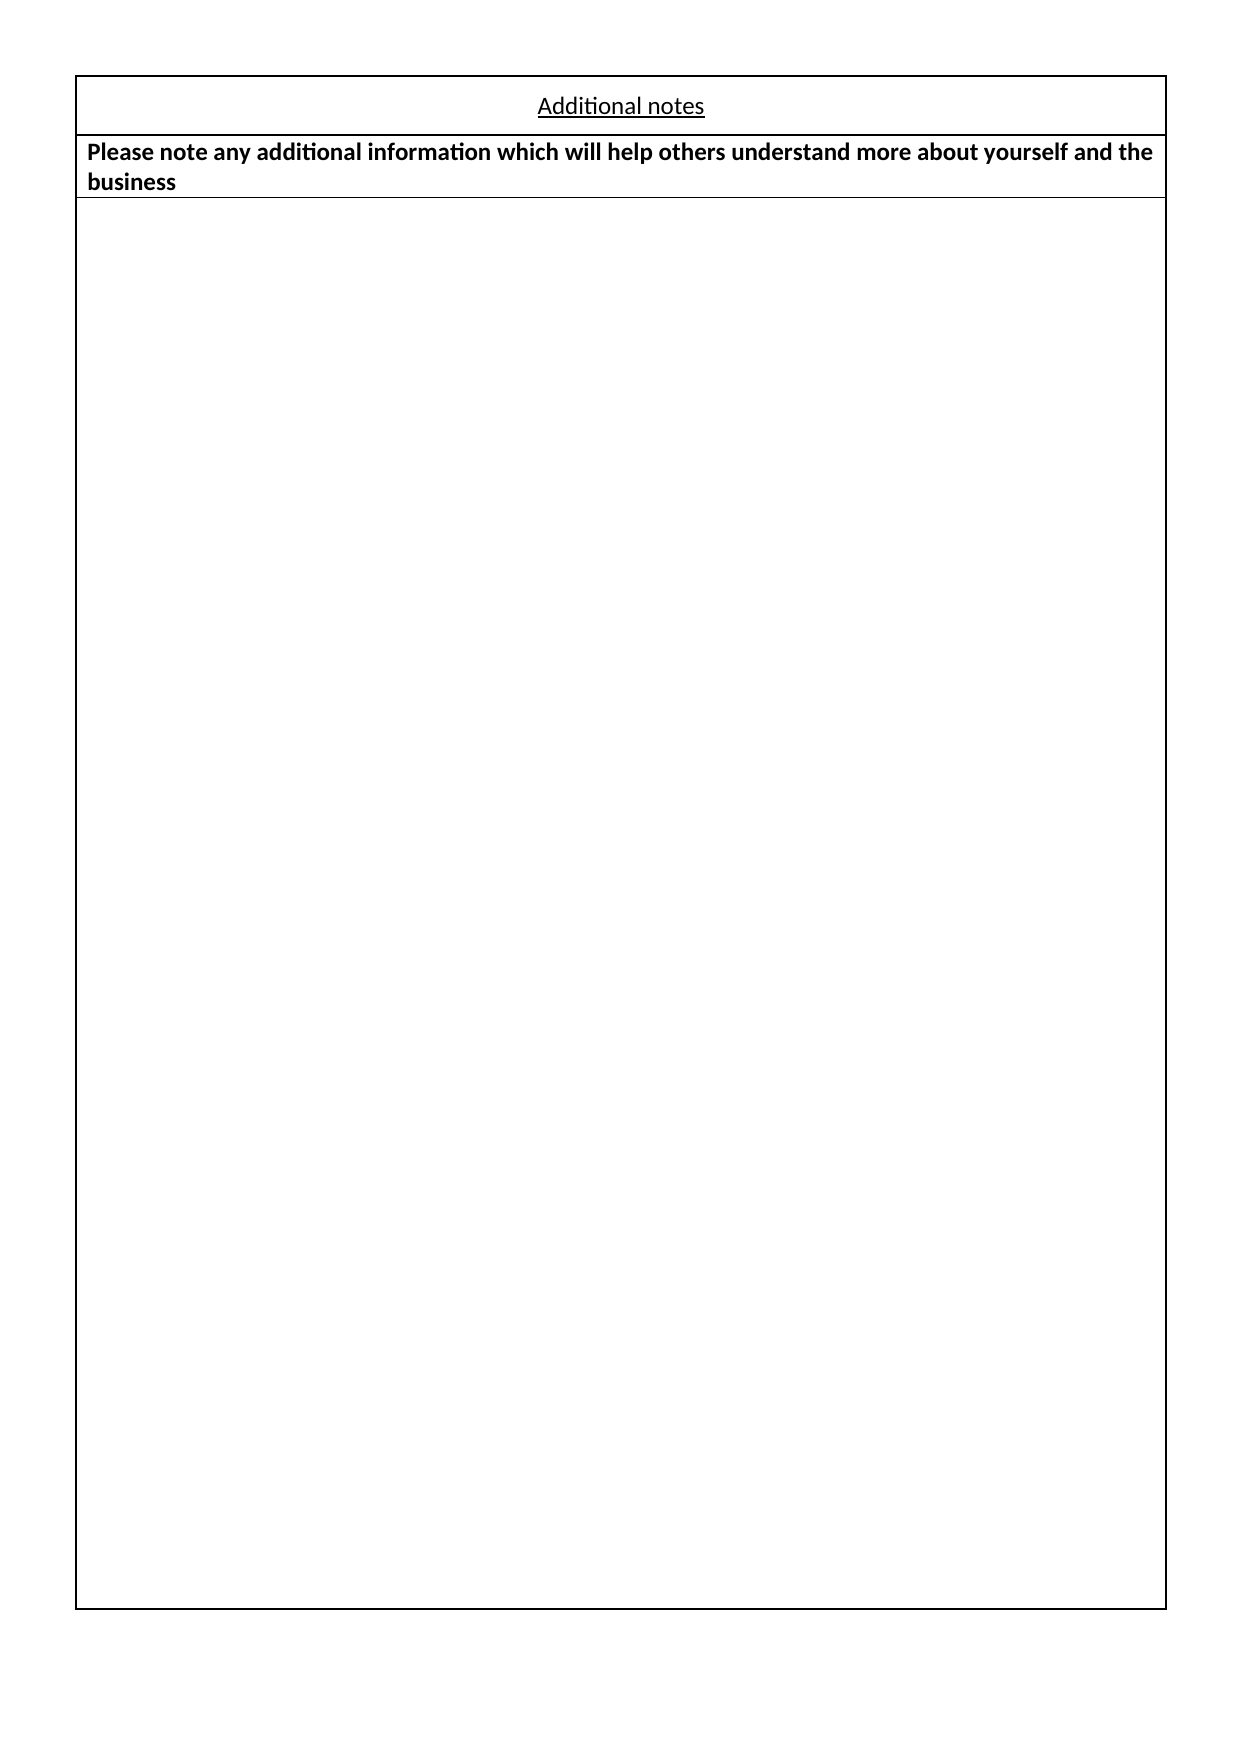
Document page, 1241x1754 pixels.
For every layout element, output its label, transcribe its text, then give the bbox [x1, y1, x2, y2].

table_cell Additional notes [77, 77, 1165, 134]
table_cell Please note any additional information which will help others understand more about yourself and the business [77, 136, 1165, 197]
table_cell [77, 198, 1165, 1608]
